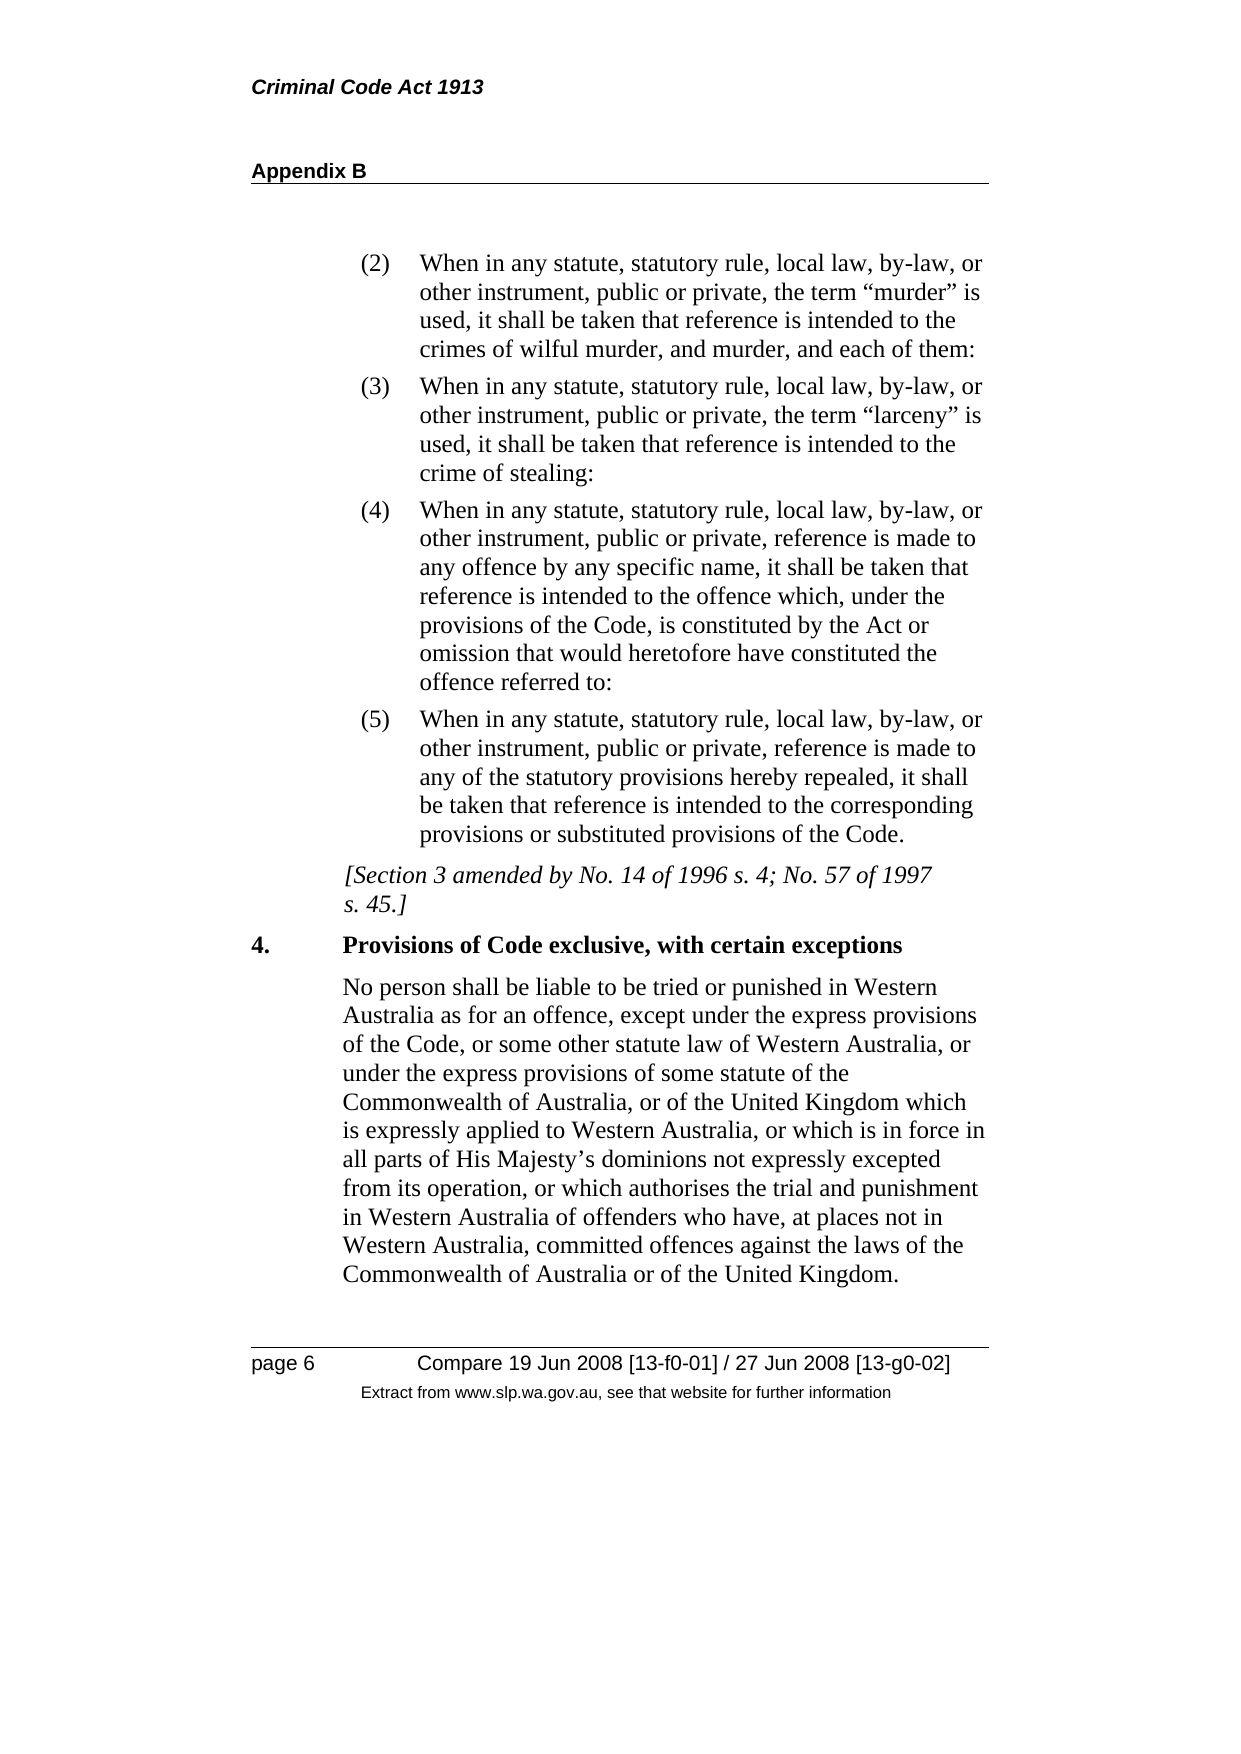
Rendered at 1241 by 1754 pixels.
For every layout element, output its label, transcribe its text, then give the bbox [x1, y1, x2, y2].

text (5) When in any statute, statutory rule, local law, by-law, or other instrument, public or private, reference is made to any of the statutory provisions hereby repealed, it shall be taken that reference is intended to the corresponding provisions or substituted provisions of the Code. [251, 704, 989, 848]
text (2) When in any statute, statutory rule, local law, by-law, or other instrument, public or private, the term “murder” is used, it shall be taken that reference is intended to the crimes of wilful murder, and murder, and each of them: [251, 248, 989, 363]
text No person shall be liable to be tried or punished in Western Australia as for an offence, except under the express provisions of the Code, or some other statute law of Western Australia, or under the express provisions of some statute of the Commonwealth of Australia, or of the United Kingdom which is expressly applied to Western Australia, or which is in force in all parts of His Majesty’s dominions not expressly excepted from its operation, or which authorises the trial and punishment in Western Australia of offenders who have, at places not in Western Australia, committed offences against the laws of the Commonwealth of Australia or of the United Kingdom. [251, 972, 989, 1288]
text (3) When in any statute, statutory rule, local law, by-law, or other instrument, public or private, the term “larceny” is used, it shall be taken that reference is intended to the crime of stealing: [251, 371, 989, 486]
text (4) When in any statute, statutory rule, local law, by-law, or other instrument, public or private, reference is made to any offence by any specific name, it shall be taken that reference is intended to the offence which, under the provisions of the Code, is constituted by the Act or omission that would heretofore have constituted the offence referred to: [251, 495, 989, 696]
text 4. Provisions of Code exclusive, with certain exceptions [251, 931, 989, 959]
text [Section 3 amended by No. 14 of 1996 s. 4; No. 57 of 1997 s. 45.] [251, 861, 989, 918]
